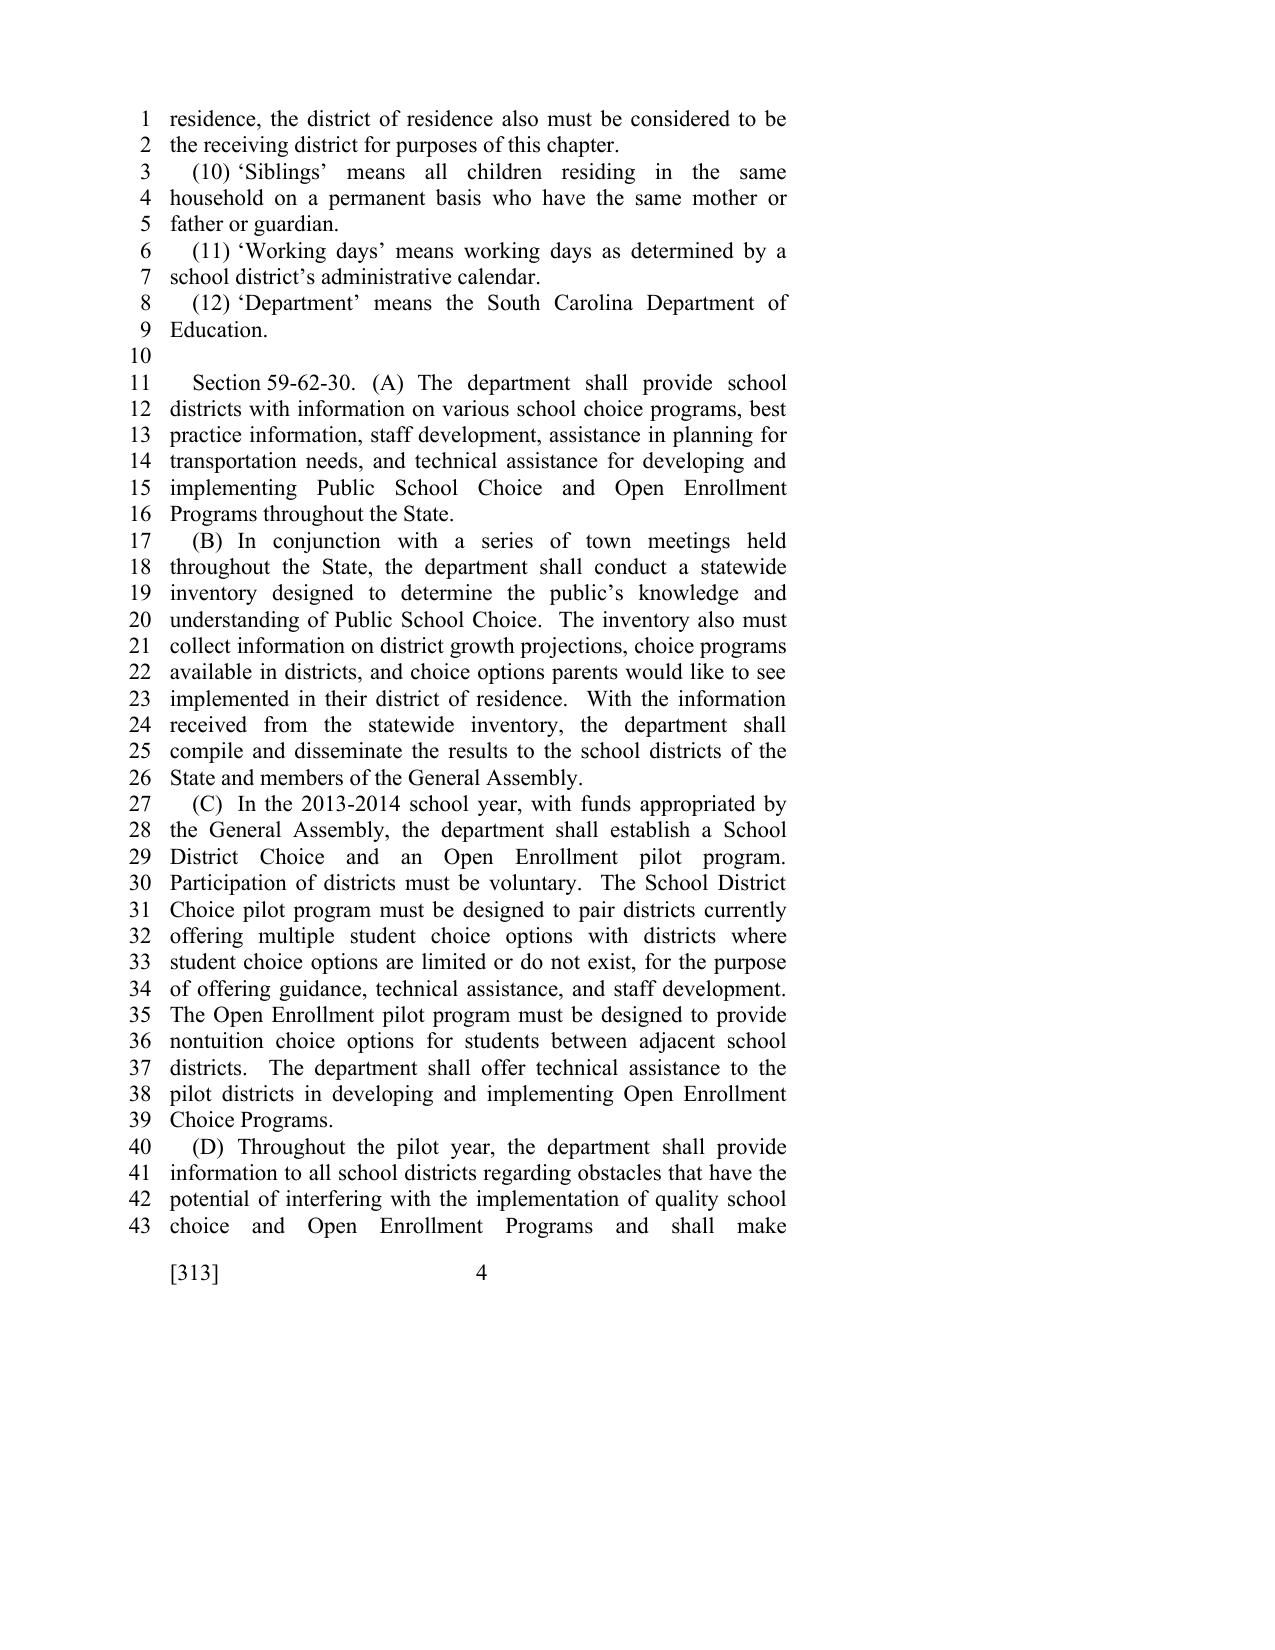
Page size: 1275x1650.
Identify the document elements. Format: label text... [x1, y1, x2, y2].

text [169, 1133, 787, 1238]
text Section 59-62-30. (A) The department shall provide school districts with information on various school choice programs, best practice information, staff development, assistance in planning for transportation needs, and technical assistance for developing and implementing Public School Choice and Open Enrollment Programs throughout the State. [169, 368, 787, 527]
text (C) In the 2013-2014 school year, with funds appropriated by the General Assembly, the department shall establish a School District Choice and an Open Enrollment pilot program. Participation of districts must be voluntary. The School District Choice pilot program must be designed to pair districts currently offering multiple student choice options with districts where student choice options are limited or do not exist, for the purpose of offering guidance, technical assistance, and staff development. The Open Enrollment pilot program must be designed to provide nontuition choice options for students between adjacent school districts. The department shall offer technical assistance to the pilot districts in developing and implementing Open Enrollment Choice Programs. [169, 790, 787, 1133]
text (11) ‘Working days’ means working days as determined by a school district’s administrative calendar. [169, 237, 787, 289]
text (12) ‘Department’ means the South Carolina Department of Education. [169, 289, 787, 342]
text (B) In conjunction with a series of town meetings held throughout the State, the department shall conduct a statewide inventory designed to determine the public’s knowledge and understanding of Public School Choice. The inventory also must collect information on district growth projections, choice programs available in districts, and choice options parents would like to see implemented in their district of residence. With the information received from the statewide inventory, the department shall compile and disseminate the results to the school districts of the State and members of the General Assembly. [169, 527, 787, 790]
text (10) ‘Siblings’ means all children residing in the same household on a permanent basis who have the same mother or father or guardian. [169, 158, 787, 237]
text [169, 105, 787, 158]
